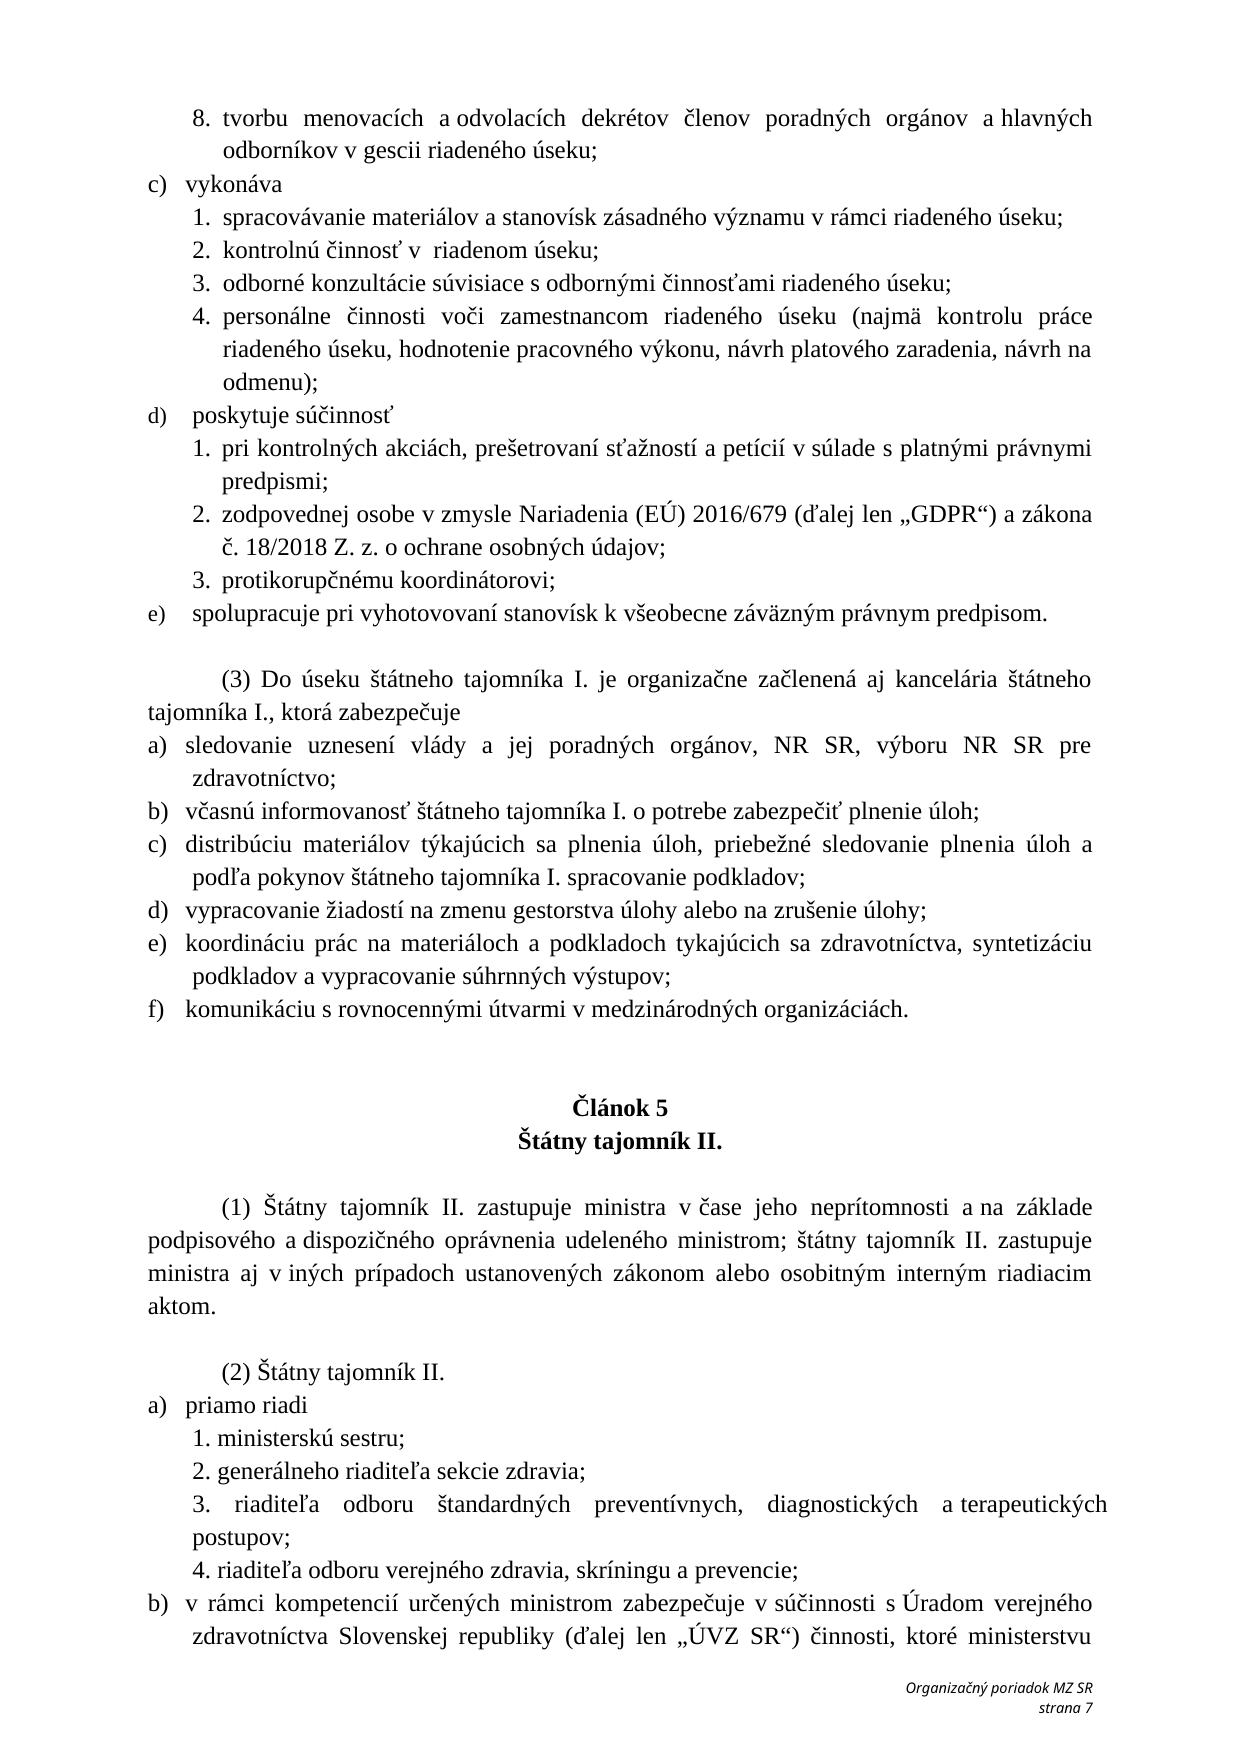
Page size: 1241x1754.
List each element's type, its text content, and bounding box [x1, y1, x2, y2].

list spolupracuje pri vyhotovovaní stanovísk k všeobecne záväzným právnym predpisom. [148, 598, 1092, 627]
text (2) Štátny tajomník II. [148, 1357, 1092, 1386]
list pri kontrolných akciách, prešetrovaní sťažností a petícií v súlade s platnými právnymi predpismi; [192, 433, 1092, 494]
list personálne činnosti voči zamestnancom riadeného úseku (najmä kontrolu práce riadeného úseku, hodnotenie pracovného výkonu, návrh platového zaradenia, návrh na odmenu); [192, 301, 1092, 396]
text 3. riaditeľa odboru štandardných preventívnych, diagnostických a terapeutických postupov; [192, 1489, 1107, 1551]
list vypracovanie žiadostí na zmenu gestorstva úlohy alebo na zrušenie úlohy; [148, 895, 1092, 924]
list vykonáva [148, 169, 1092, 197]
list priamo riadi [148, 1390, 1092, 1419]
list odborné konzultácie súvisiace s odbornými činnosťami riadeného úseku; [192, 268, 1092, 296]
text Článok 5 Štátny tajomník II. [148, 1093, 1092, 1155]
list poskytuje súčinnosť [148, 400, 1092, 428]
text 4. riaditeľa odboru verejného zdravia, skríningu a prevencie; [192, 1555, 1092, 1584]
list zodpovednej osobe v zmysle Nariadenia (EÚ) 2016/679 (ďalej len „GDPR“) a zákona č. 18/2018 Z. z. o ochrane osobných údajov; [192, 499, 1092, 561]
list sledovanie uznesení vlády a jej poradných orgánov, NR SR, výboru NR SR pre zdravotníctvo; [148, 730, 1092, 792]
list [148, 1588, 1092, 1650]
text 1. ministerskú sestru; [192, 1423, 1092, 1452]
text (1) Štátny tajomník II. zastupuje ministra v čase jeho neprítomnosti a na základe podpisového a dispozičného oprávnenia udeleného ministrom; štátny tajomník II. zastupuje ministra aj v iných prípadoch ustanovených zákonom alebo osobitným interným riadiacim aktom. [148, 1192, 1092, 1320]
list protikorupčnému koordinátorovi; [192, 565, 1092, 594]
list komunikáciu s rovnocennými útvarmi v medzinárodných organizáciách. [148, 994, 1092, 1023]
list distribúciu materiálov týkajúcich sa plnenia úloh, priebežné sledovanie plnenia úloh a podľa pokynov štátneho tajomníka I. spracovanie podkladov; [148, 829, 1092, 891]
list včasnú informovanosť štátneho tajomníka I. o potrebe zabezpečiť plnenie úloh; [148, 796, 1092, 825]
list koordináciu prác na materiáloch a podkladoch tykajúcich sa zdravotníctva, syntetizáciu podkladov a vypracovanie súhrnných výstupov; [148, 928, 1092, 990]
text (3) Do úseku štátneho tajomníka I. je organizačne začlenená aj kancelária štátneho tajomníka I., ktorá zabezpečuje [148, 664, 1092, 726]
list tvorbu menovacích a odvolacích dekrétov členov poradných orgánov a hlavných odborníkov v gescii riadeného úseku; [192, 103, 1092, 164]
list spracovávanie materiálov a stanovísk zásadného významu v rámci riadeného úseku; [192, 202, 1092, 230]
text 2. generálneho riaditeľa sekcie zdravia; [192, 1456, 1092, 1485]
list kontrolnú činnosť v riadenom úseku; [192, 235, 1092, 263]
